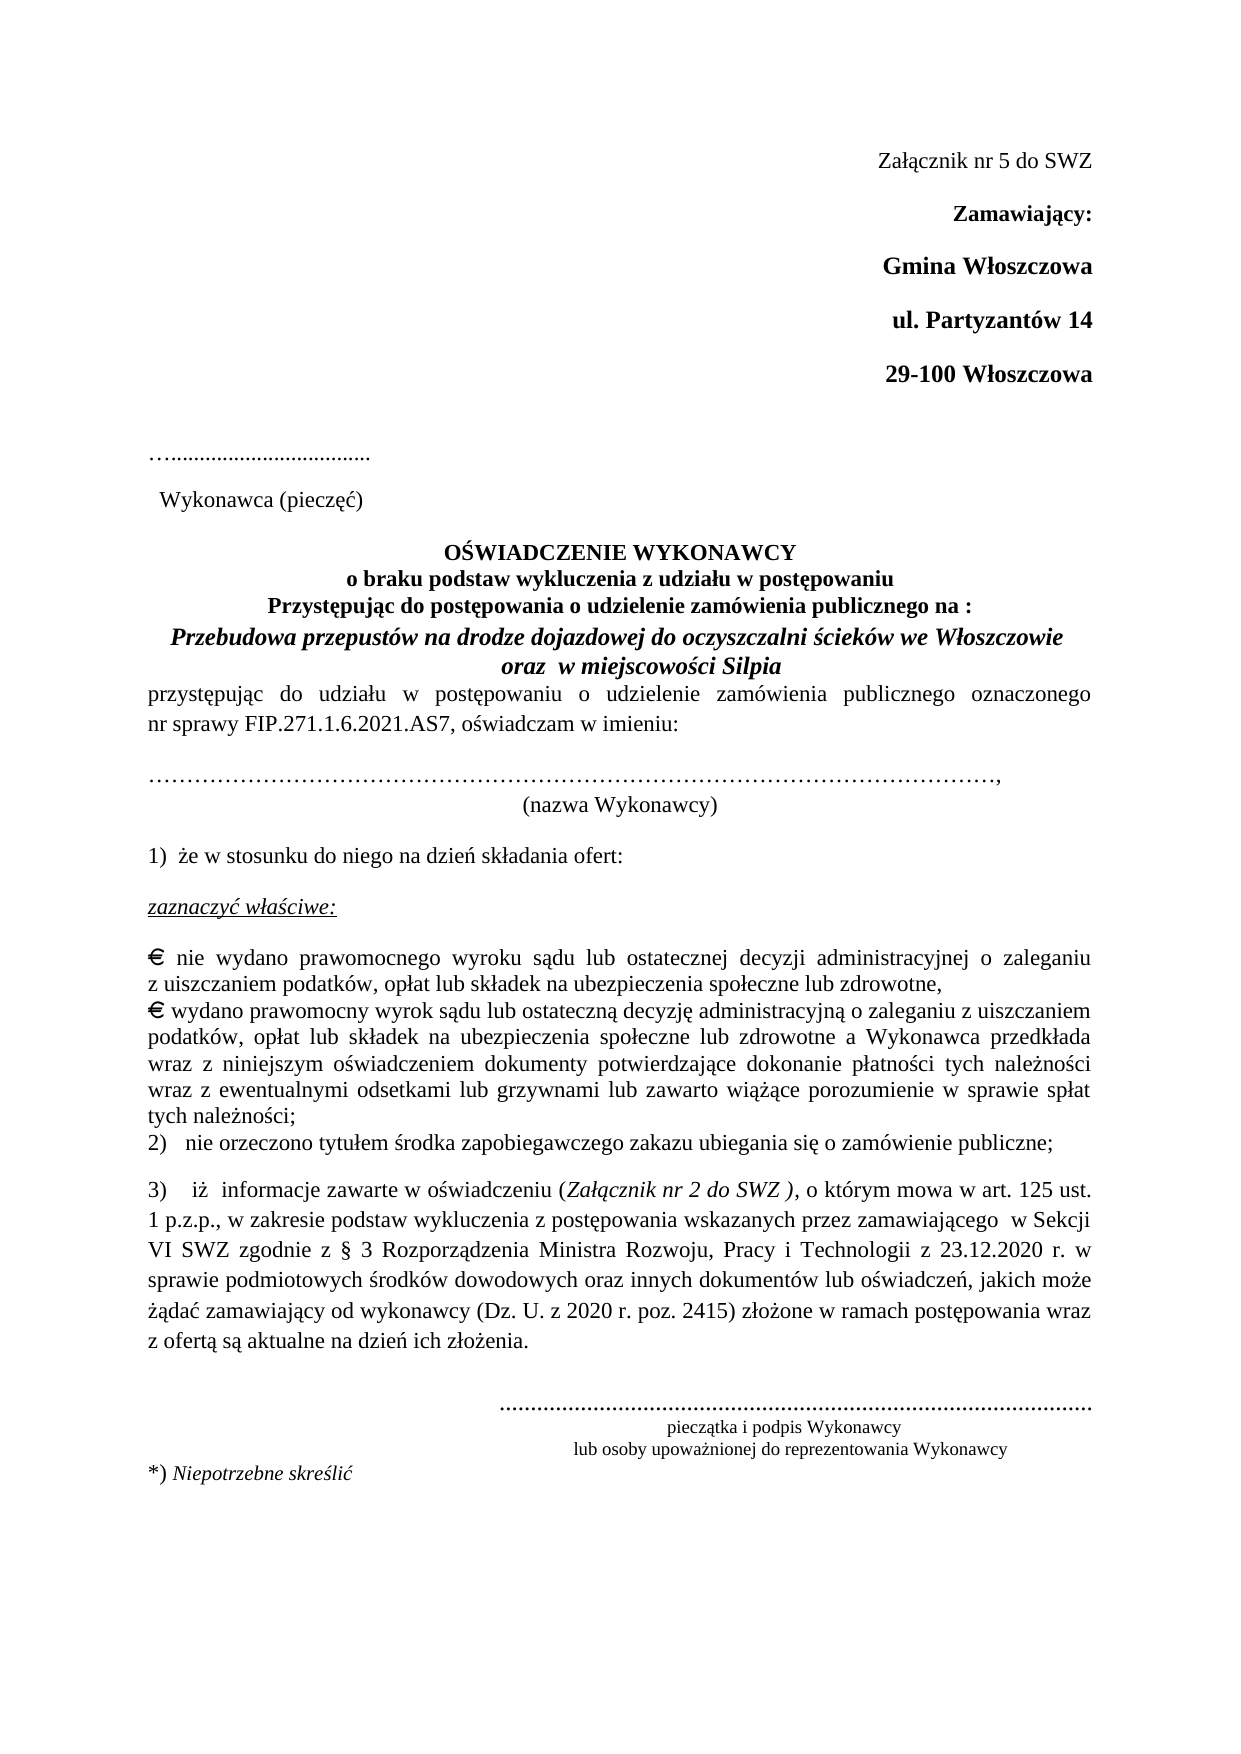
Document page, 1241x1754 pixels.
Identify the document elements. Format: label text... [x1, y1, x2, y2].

text (nazwa Wykonawcy) [148, 791, 1093, 817]
text 1) że w stosunku do niego na dzień składania ofert: [148, 842, 1093, 868]
list iż informacje zawarte w oświadczeniu (Załącznik nr 2 do SWZ ), o którym mowa w art. 125 ust. 1 p.z.p., w zakresie podstaw wykluczenia z postępowania wskazanych przez zamawiającego w Sekcji VI SWZ zgodnie z § 3 Rozporządzenia Ministra Rozwoju, Pracy i Technologii z 23.12.2020 r. w sprawie podmiotowych środków dowodowych oraz innych dokumentów lub oświadczeń, jakich może żądać zamawiający od wykonawcy (Dz. U. z 2020 r. poz. 2415) złożone w ramach postępowania wraz z ofertą są aktualne na dzień ich złożenia. [148, 1176, 1093, 1353]
list 29-100 Włoszczowa [148, 359, 1093, 388]
text Załącznik nr 5 do SWZ [148, 148, 1093, 174]
text …………………………………………………………………………………………………, [148, 761, 1093, 787]
text zaznaczyć właściwe: [148, 893, 1093, 919]
text lub osoby upoważnionej do reprezentowania Wykonawcy [148, 1438, 1093, 1459]
text ............................................................................................... [148, 1387, 1093, 1416]
list Wykonawca (pieczęć) [148, 486, 1093, 513]
list Zamawiający: [148, 200, 1093, 227]
list nie orzeczono tytułem środka zapobiegawczego zakazu ubiegania się o zamówienie publiczne; [148, 1129, 1093, 1155]
list ul. Partyzantów 14 [148, 305, 1093, 334]
list Przebudowa przepustów na drodze dojazdowej do oczyszczalni ścieków we Włoszczowie oraz w miejscowości Silpia [148, 622, 1093, 679]
text *) Niepotrzebne skreślić [148, 1459, 1093, 1486]
text przystępując do udziału w postępowaniu o udzielenie zamówienia publicznego oznaczonego nr sprawy FIP.271.1.6.2021.AS7, oświadczam w imieniu: [148, 679, 1093, 736]
text nie wydano prawomocnego wyroku sądu lub ostatecznej decyzji administracyjnej o zaleganiu z uiszczaniem podatków, opłat lub składek na ubezpieczenia społeczne lub zdrowotne, [148, 944, 1093, 997]
list Przystępując do postępowania o udzielenie zamówienia publicznego na : [148, 592, 1093, 618]
list OŚWIADCZENIE WYKONAWCY [148, 539, 1093, 566]
text pieczątka i podpis Wykonawcy [148, 1416, 1093, 1438]
list o braku podstaw wykluczenia z udziału w postępowaniu [148, 566, 1093, 592]
text wydano prawomocny wyrok sądu lub ostateczną decyzję administracyjną o zaleganiu z uiszczaniem podatków, opłat lub składek na ubezpieczenia społeczne lub zdrowotne a Wykonawca przedkłada wraz z niniejszym oświadczeniem dokumenty potwierdzające dokonanie płatności tych należności wraz z ewentualnymi odsetkami lub grzywnami lub zawarto wiążące porozumienie w sprawie spłat tych należności; [148, 997, 1093, 1129]
list …................................... [148, 439, 1093, 466]
list Gmina Włoszczowa [148, 251, 1093, 280]
